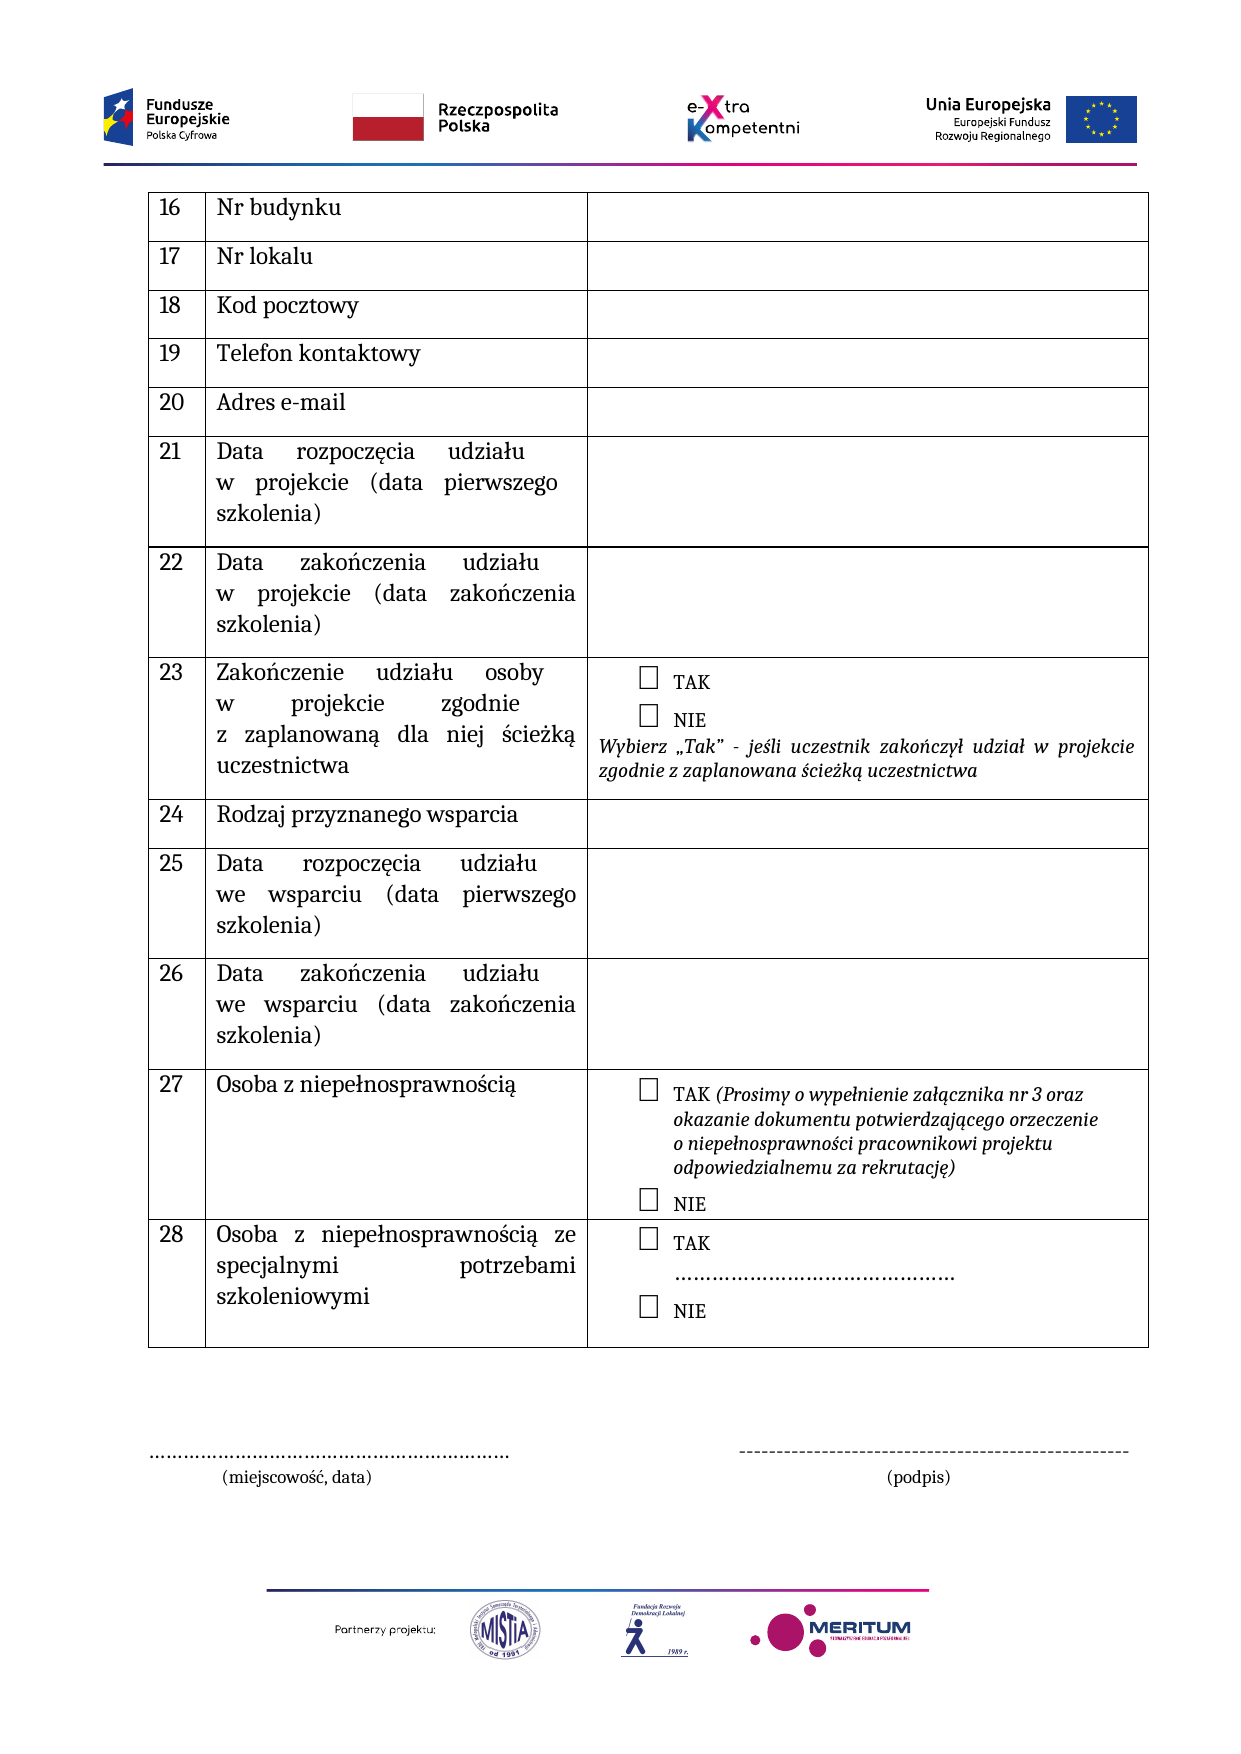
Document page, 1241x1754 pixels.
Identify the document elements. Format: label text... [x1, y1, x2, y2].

table_cell 23 [149, 658, 205, 799]
table_cell Data zakończenia udziału w projekcie (data zakończenia szkolenia) [206, 548, 587, 657]
table_cell Nr budynku [206, 193, 587, 241]
table_cell 17 [149, 242, 205, 289]
table_cell 27 [149, 1070, 205, 1218]
table_cell 24 [149, 800, 205, 847]
table_cell Kod pocztowy [206, 291, 587, 338]
table_cell Data zakończenia udziału we wsparciu (data zakończenia szkolenia) [206, 959, 587, 1069]
table_cell Zakończenie udziału osoby w projekcie zgodnie z zaplanowaną dla niej ścieżką uczestnictwa [206, 658, 587, 799]
table_cell 22 [149, 548, 205, 657]
table_cell 16 [149, 193, 205, 241]
table_cell 20 [149, 388, 205, 436]
table_cell Data rozpoczęcia udziału we wsparciu (data pierwszego szkolenia) [206, 849, 587, 958]
table_cell Adres e-mail [206, 388, 587, 436]
table_cell [588, 339, 1148, 387]
table_cell [588, 959, 1148, 1069]
table_cell Nr lokalu [206, 242, 587, 289]
table_cell [588, 548, 1148, 657]
table_cell 26 [149, 959, 205, 1069]
table_cell [588, 800, 1148, 847]
table_cell 18 [149, 291, 205, 338]
text ……………………………………………………… ---------------------------------------------------- [148, 1438, 1181, 1464]
table_cell 21 [149, 437, 205, 546]
table_cell [588, 437, 1148, 546]
table_cell Rodzaj przyznanego wsparcia [206, 800, 587, 847]
text (miejscowość, data) (podpis) [148, 1466, 1181, 1488]
table_cell [588, 291, 1148, 338]
table_cell TAK NIE Wybierz „Tak” - jeśli uczestnik zakończył udział w projekcie zgodnie z zaplanowana ścieżką uczestnictwa [588, 658, 1148, 799]
table_cell Data rozpoczęcia udziału w projekcie (data pierwszego szkolenia) [206, 437, 587, 546]
table_cell 28 [149, 1220, 205, 1347]
table_cell TAK ……………………………………… NIE [588, 1220, 1148, 1347]
table_cell 25 [149, 849, 205, 958]
table_cell [588, 242, 1148, 289]
table_cell 19 [149, 339, 205, 387]
table_cell Telefon kontaktowy [206, 339, 587, 387]
table_cell [588, 388, 1148, 436]
table_cell TAK (Prosimy o wypełnienie załącznika nr 3 oraz okazanie dokumentu potwierdzającego orzeczenie o niepełnosprawności pracownikowi projektu odpowiedzialnemu za rekrutację) NIE [588, 1070, 1148, 1218]
table_cell [588, 849, 1148, 958]
table_cell [588, 193, 1148, 241]
table_cell Osoba z niepełnosprawnością ze specjalnymi potrzebami szkoleniowymi [206, 1220, 587, 1347]
table_cell Osoba z niepełnosprawnością [206, 1070, 587, 1218]
